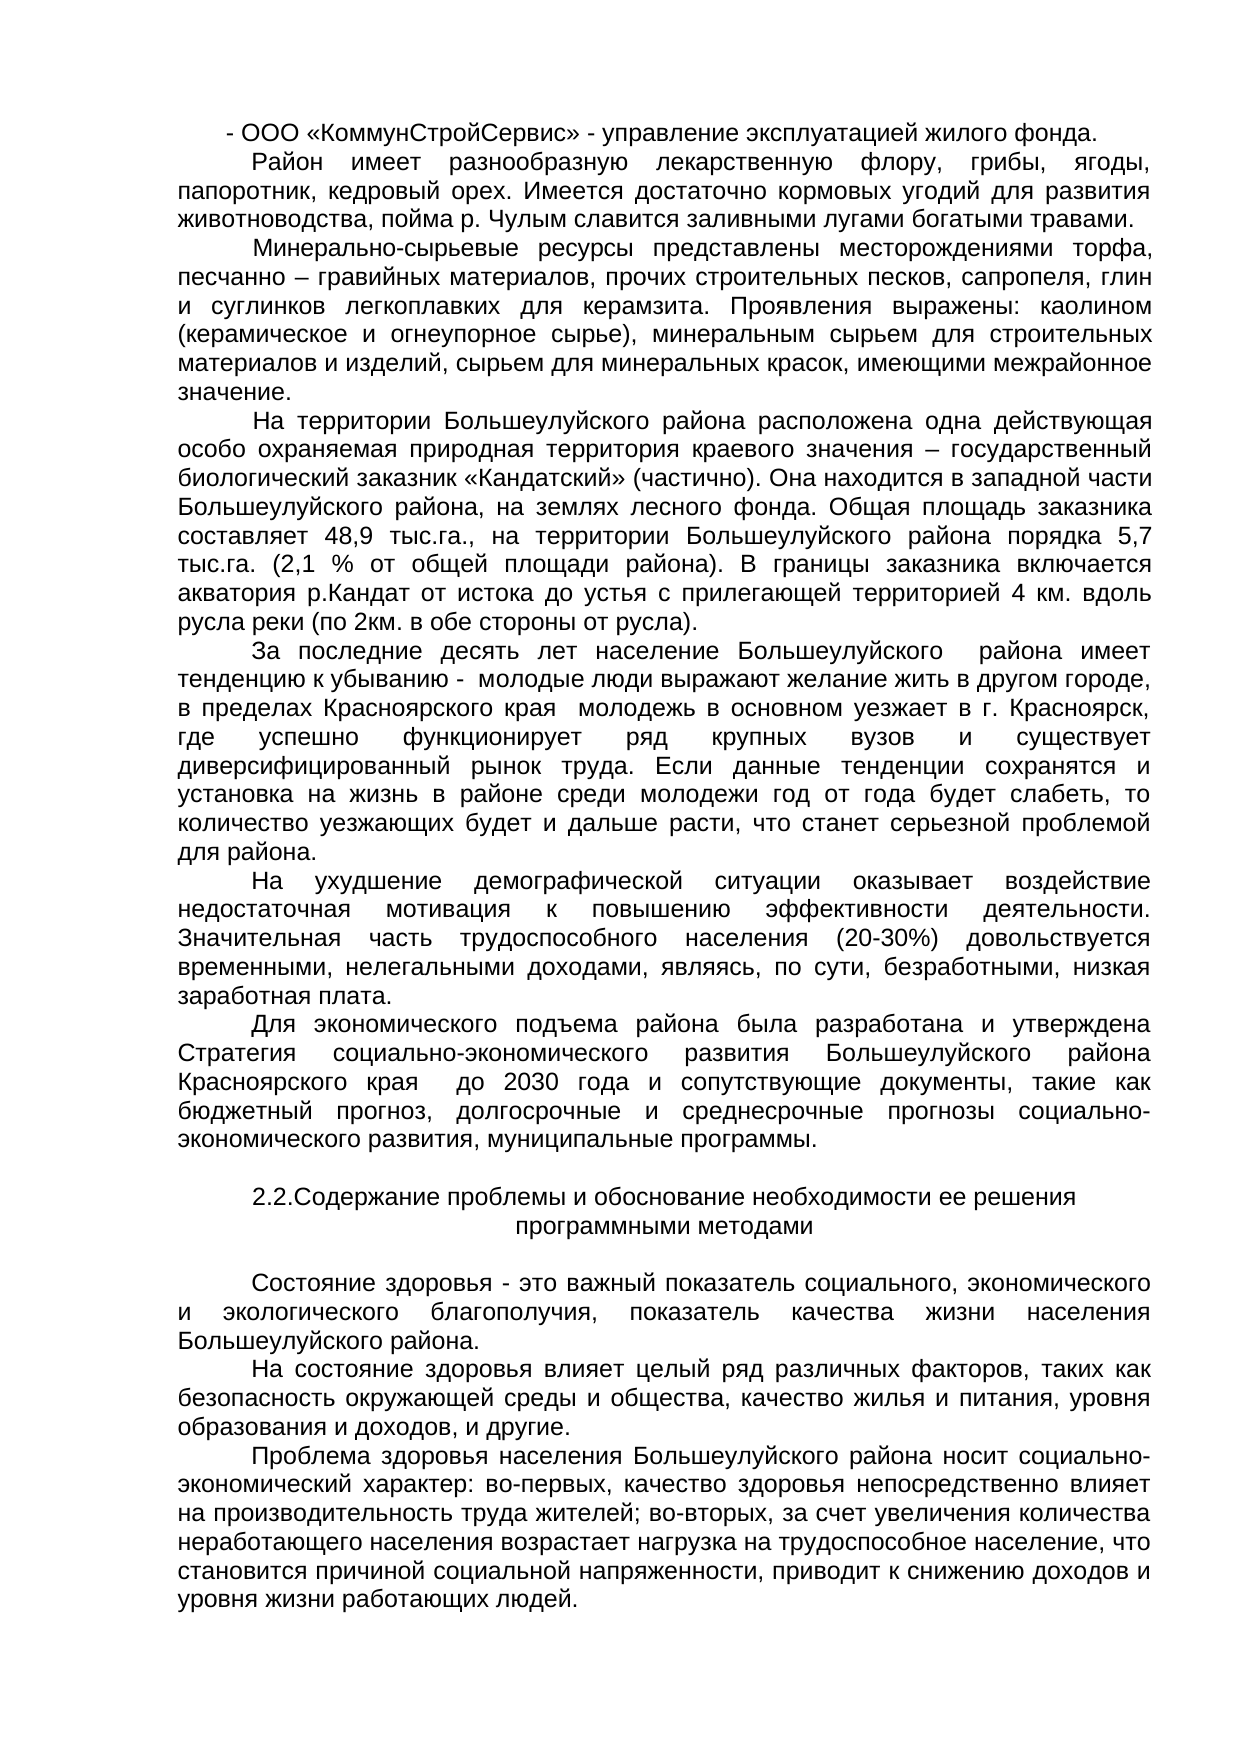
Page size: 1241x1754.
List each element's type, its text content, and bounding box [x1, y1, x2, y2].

text Район имеет разнообразную лекарственную флору, грибы, ягоды, папоротник, кедровый орех. Имеется достаточно кормовых угодий для развития животноводства, пойма р. Чулым славится заливными лугами богатыми травами. [177, 147, 1152, 233]
text Проблема здоровья населения Большеулуйского района носит социально-экономический характер: во-первых, качество здоровья непосредственно влияет на производительность труда жителей; во-вторых, за счет увеличения количества неработающего населения возрастает нагрузка на трудоспособное население, что становится причиной социальной напряженности, приводит к снижению доходов и уровня жизни работающих людей. [177, 1441, 1152, 1613]
text - ООО «КоммунСтройСервис» - управление эксплуатацией жилого фонда. [177, 118, 1152, 147]
text На ухудшение демографической ситуации оказывает воздействие недостаточная мотивация к повышению эффективности деятельности. Значительная часть трудоспособного населения (20-30%) довольствуется временными, нелегальными доходами, являясь, по сути, безработными, низкая заработная плата. [177, 866, 1152, 1009]
text За последние десять лет население Большеулуйского района имеет тенденцию к убыванию - молодые люди выражают желание жить в другом городе, в пределах Красноярского края молодежь в основном уезжает в г. Красноярск, где успешно функционирует ряд крупных вузов и существует диверсифицированный рынок труда. Если данные тенденции сохранятся и установка на жизнь в районе среди молодежи год от года будет слабеть, то количество уезжающих будет и дальше расти, что станет серьезной проблемой для района. [177, 636, 1152, 866]
text На территории Большеулуйского района расположена одна действующая особо охраняемая природная территория краевого значения – государственный биологический заказник «Кандатский» (частично). Она находится в западной части Большеулуйского района, на землях лесного фонда. Общая площадь заказника составляет 48,9 тыс.га., на территории Большеулуйского района порядка 5,7 тыс.га. (2,1 % от общей площади района). В границы заказника включается акватория р.Кандат от истока до устья с прилегающей территорией 4 км. вдоль русла реки (по 2км. в обе стороны от русла). [177, 406, 1153, 636]
text 2.2.Содержание проблемы и обоснование необходимости ее решения программными методами [177, 1182, 1152, 1239]
text Состояние здоровья - это важный показатель социального, экономического и экологического благополучия, показатель качества жизни населения Большеулуйского района. [177, 1268, 1152, 1354]
text Для экономического подъема района была разработана и утверждена Стратегия социально-экономического развития Большеулуйского района Красноярского края до 2030 года и сопутствующие документы, такие как бюджетный прогноз, долгосрочные и среднесрочные прогнозы социально-экономического развития, муниципальные программы. [177, 1009, 1152, 1153]
text Минерально-сырьевые ресурсы представлены месторождениями торфа, песчанно – гравийных материалов, прочих строительных песков, сапропеля, глин и суглинков легкоплавких для керамзита. Проявления выражены: каолином (керамическое и огнеупорное сырье), минеральным сырьем для строительных материалов и изделий, сырьем для минеральных красок, имеющими межрайонное значение. [177, 233, 1153, 406]
text На состояние здоровья влияет целый ряд различных факторов, таких как безопасность окружающей среды и общества, качество жилья и питания, уровня образования и доходов, и другие. [177, 1354, 1152, 1441]
